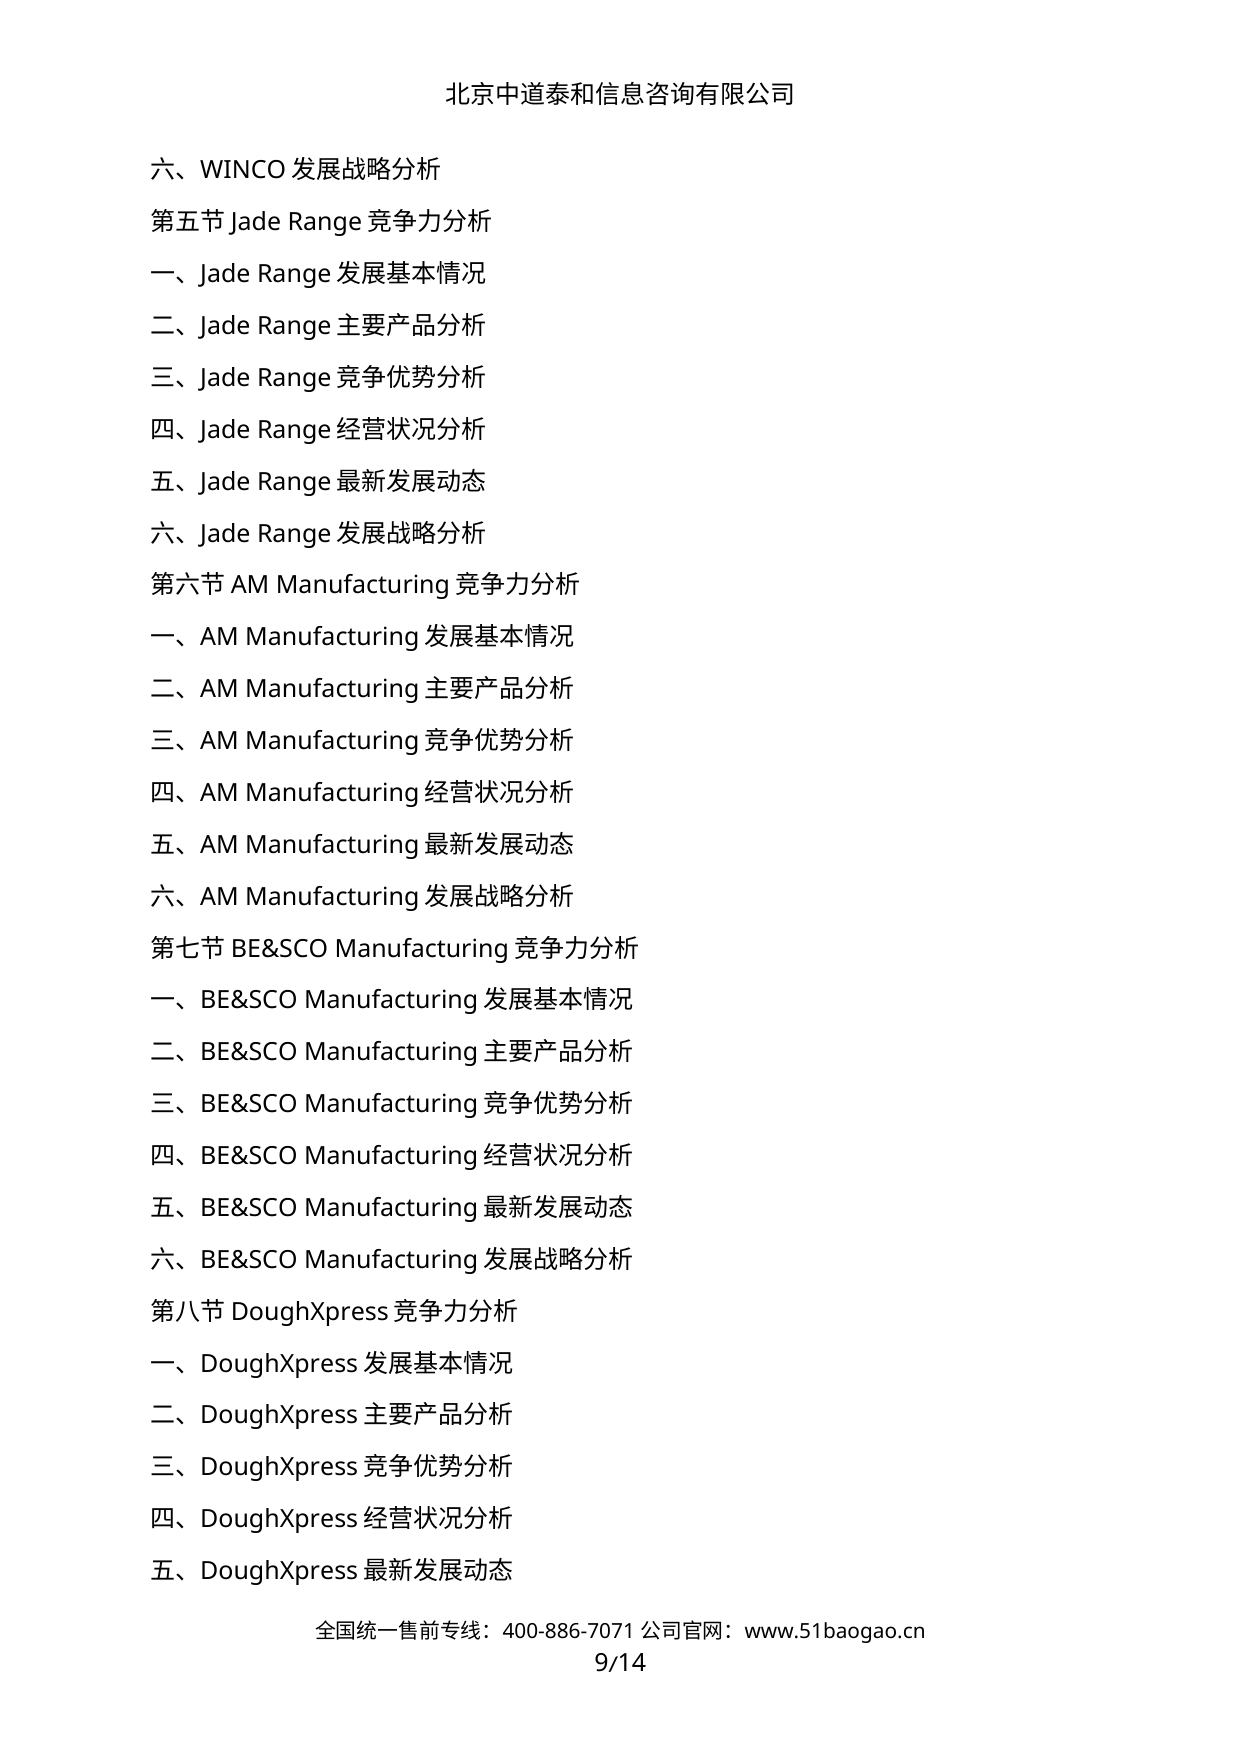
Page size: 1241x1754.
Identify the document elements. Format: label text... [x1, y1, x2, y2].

text 四、BE&SCO Manufacturing经营状况分析 [150, 1136, 1090, 1172]
text 五、DoughXpress最新发展动态 [150, 1551, 1090, 1587]
text 六、Jade Range发展战略分析 [150, 513, 1090, 549]
text 第六节 AM Manufacturing竞争力分析 [150, 565, 1090, 601]
text 第五节 Jade Range竞争力分析 [150, 202, 1090, 238]
text 五、Jade Range最新发展动态 [150, 461, 1090, 497]
text 第八节 DoughXpress竞争力分析 [150, 1291, 1090, 1327]
text 五、AM Manufacturing最新发展动态 [150, 824, 1090, 861]
text 三、Jade Range竞争优势分析 [150, 357, 1090, 394]
text 三、AM Manufacturing竞争优势分析 [150, 721, 1090, 757]
text 五、BE&SCO Manufacturing最新发展动态 [150, 1187, 1090, 1224]
text 一、BE&SCO Manufacturing发展基本情况 [150, 980, 1090, 1016]
text 一、Jade Range发展基本情况 [150, 254, 1090, 290]
text 四、AM Manufacturing经营状况分析 [150, 772, 1090, 809]
text 一、DoughXpress发展基本情况 [150, 1343, 1090, 1379]
text 三、DoughXpress竞争优势分析 [150, 1447, 1090, 1483]
text 三、BE&SCO Manufacturing竞争优势分析 [150, 1084, 1090, 1120]
text 第七节 BE&SCO Manufacturing竞争力分析 [150, 928, 1090, 964]
text 二、Jade Range主要产品分析 [150, 306, 1090, 342]
text 二、BE&SCO Manufacturing主要产品分析 [150, 1032, 1090, 1068]
text 六、AM Manufacturing发展战略分析 [150, 876, 1090, 912]
text 一、AM Manufacturing发展基本情况 [150, 617, 1090, 653]
text 四、Jade Range经营状况分析 [150, 409, 1090, 446]
text 六、BE&SCO Manufacturing发展战略分析 [150, 1239, 1090, 1276]
text 二、DoughXpress主要产品分析 [150, 1395, 1090, 1431]
text 六、WINCO发展战略分析 [150, 150, 1090, 186]
text 四、DoughXpress经营状况分析 [150, 1499, 1090, 1535]
text 二、AM Manufacturing主要产品分析 [150, 669, 1090, 705]
